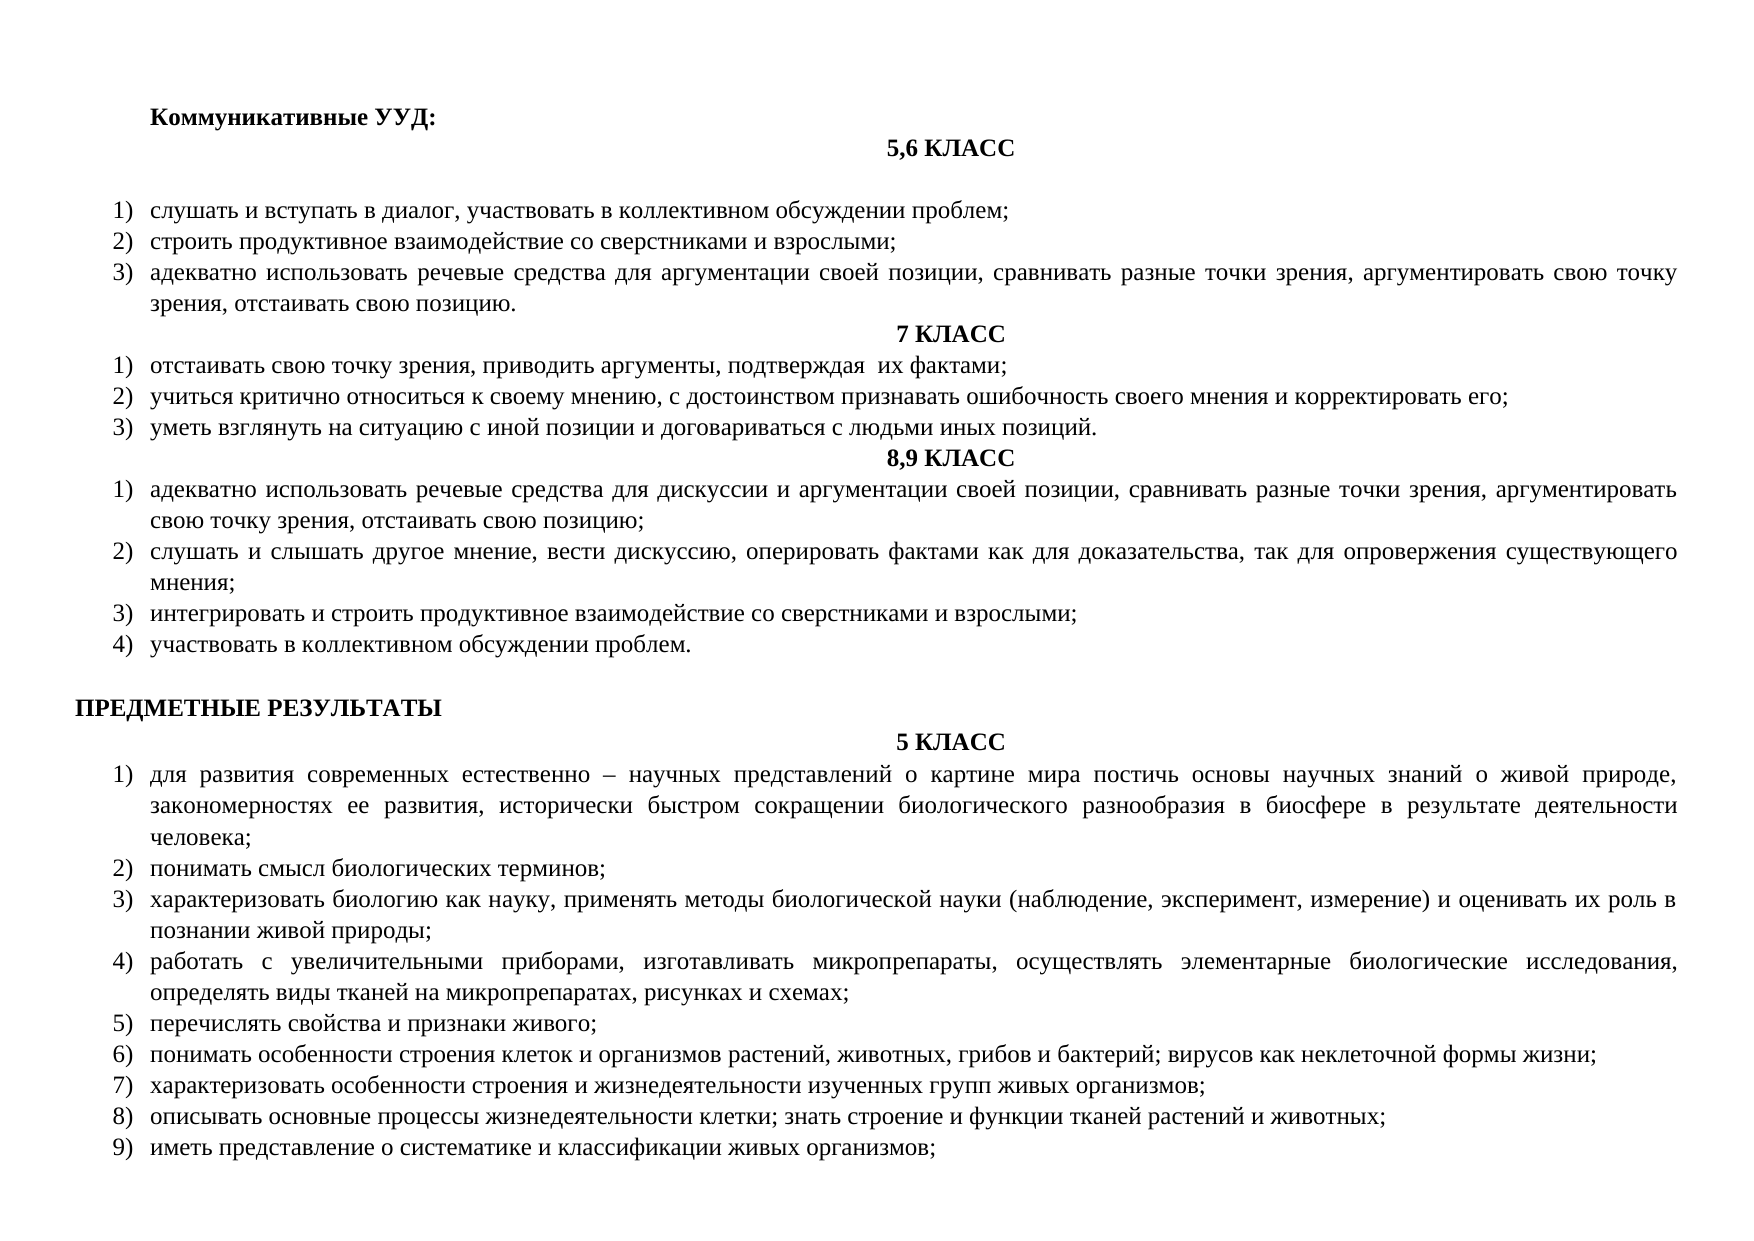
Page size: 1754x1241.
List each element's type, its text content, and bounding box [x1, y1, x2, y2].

list понимать смысл биологических терминов; [112, 853, 1679, 881]
list слушать и вступать в диалог, участвовать в коллективном обсуждении проблем; [112, 195, 1679, 224]
list отстаивать свою точку зрения, приводить аргументы, подтверждая их фактами; [112, 350, 1679, 379]
list характеризовать биологию как науку, применять методы биологической науки (наблюдение, эксперимент, измерение) и оценивать их роль в познании живой природы; [112, 884, 1679, 943]
list строить продуктивное взаимодействие со сверстниками и взрослыми; [112, 226, 1679, 255]
list Коммуникативные УУД: [150, 102, 1679, 131]
list 8,9 КЛАСС [150, 443, 1679, 472]
list описывать основные процессы жизнедеятельности клетки; знать строение и функции тканей растений и животных; [112, 1101, 1679, 1130]
list для развития современных естественно – научных представлений о картине мира постичь основы научных знаний о живой природе, закономерностях ее развития, исторически быстром сокращении биологического разнообразия в биосфере в результате деятельности человека; [112, 759, 1679, 850]
list понимать особенности строения клеток и организмов растений, животных, грибов и бактерий; вирусов как неклеточной формы жизни; [112, 1039, 1679, 1068]
list учиться критично относиться к своему мнению, с достоинством признавать ошибочность своего мнения и корректировать его; [112, 381, 1679, 410]
list слушать и слышать другое мнение, вести дискуссию, оперировать фактами как для доказательства, так для опровержения существующего мнения; [112, 536, 1679, 596]
list адекватно использовать речевые средства для дискуссии и аргументации своей позиции, сравнивать разные точки зрения, аргументировать свою точку зрения, отстаивать свою позицию; [112, 474, 1679, 534]
list 5,6 КЛАСС [150, 133, 1679, 162]
list уметь взглянуть на ситуацию с иной позиции и договариваться с людьми иных позиций. [112, 412, 1679, 441]
text 5 КЛАСС [149, 727, 1679, 755]
list участвовать в коллективном обсуждении проблем. [112, 629, 1679, 658]
list характеризовать особенности строения и жизнедеятельности изученных групп живых организмов; [112, 1070, 1679, 1099]
list иметь представление о систематике и классификации живых организмов; [112, 1132, 1679, 1161]
text ПРЕДМЕТНЫЕ РЕЗУЛЬТАТЫ [75, 693, 1679, 722]
list адекватно использовать речевые средства для аргументации своей позиции, сравнивать разные точки зрения, аргументировать свою точку зрения, отстаивать свою позицию. [112, 257, 1679, 317]
list интегрировать и строить продуктивное взаимодействие со сверстниками и взрослыми; [112, 598, 1679, 627]
list 7 КЛАСС [150, 319, 1679, 348]
list работать с увеличительными приборами, изготавливать микропрепараты, осуществлять элементарные биологические исследования, определять виды тканей на микропрепаратах, рисунках и схемах; [112, 946, 1679, 1006]
list перечислять свойства и признаки живого; [112, 1008, 1679, 1037]
